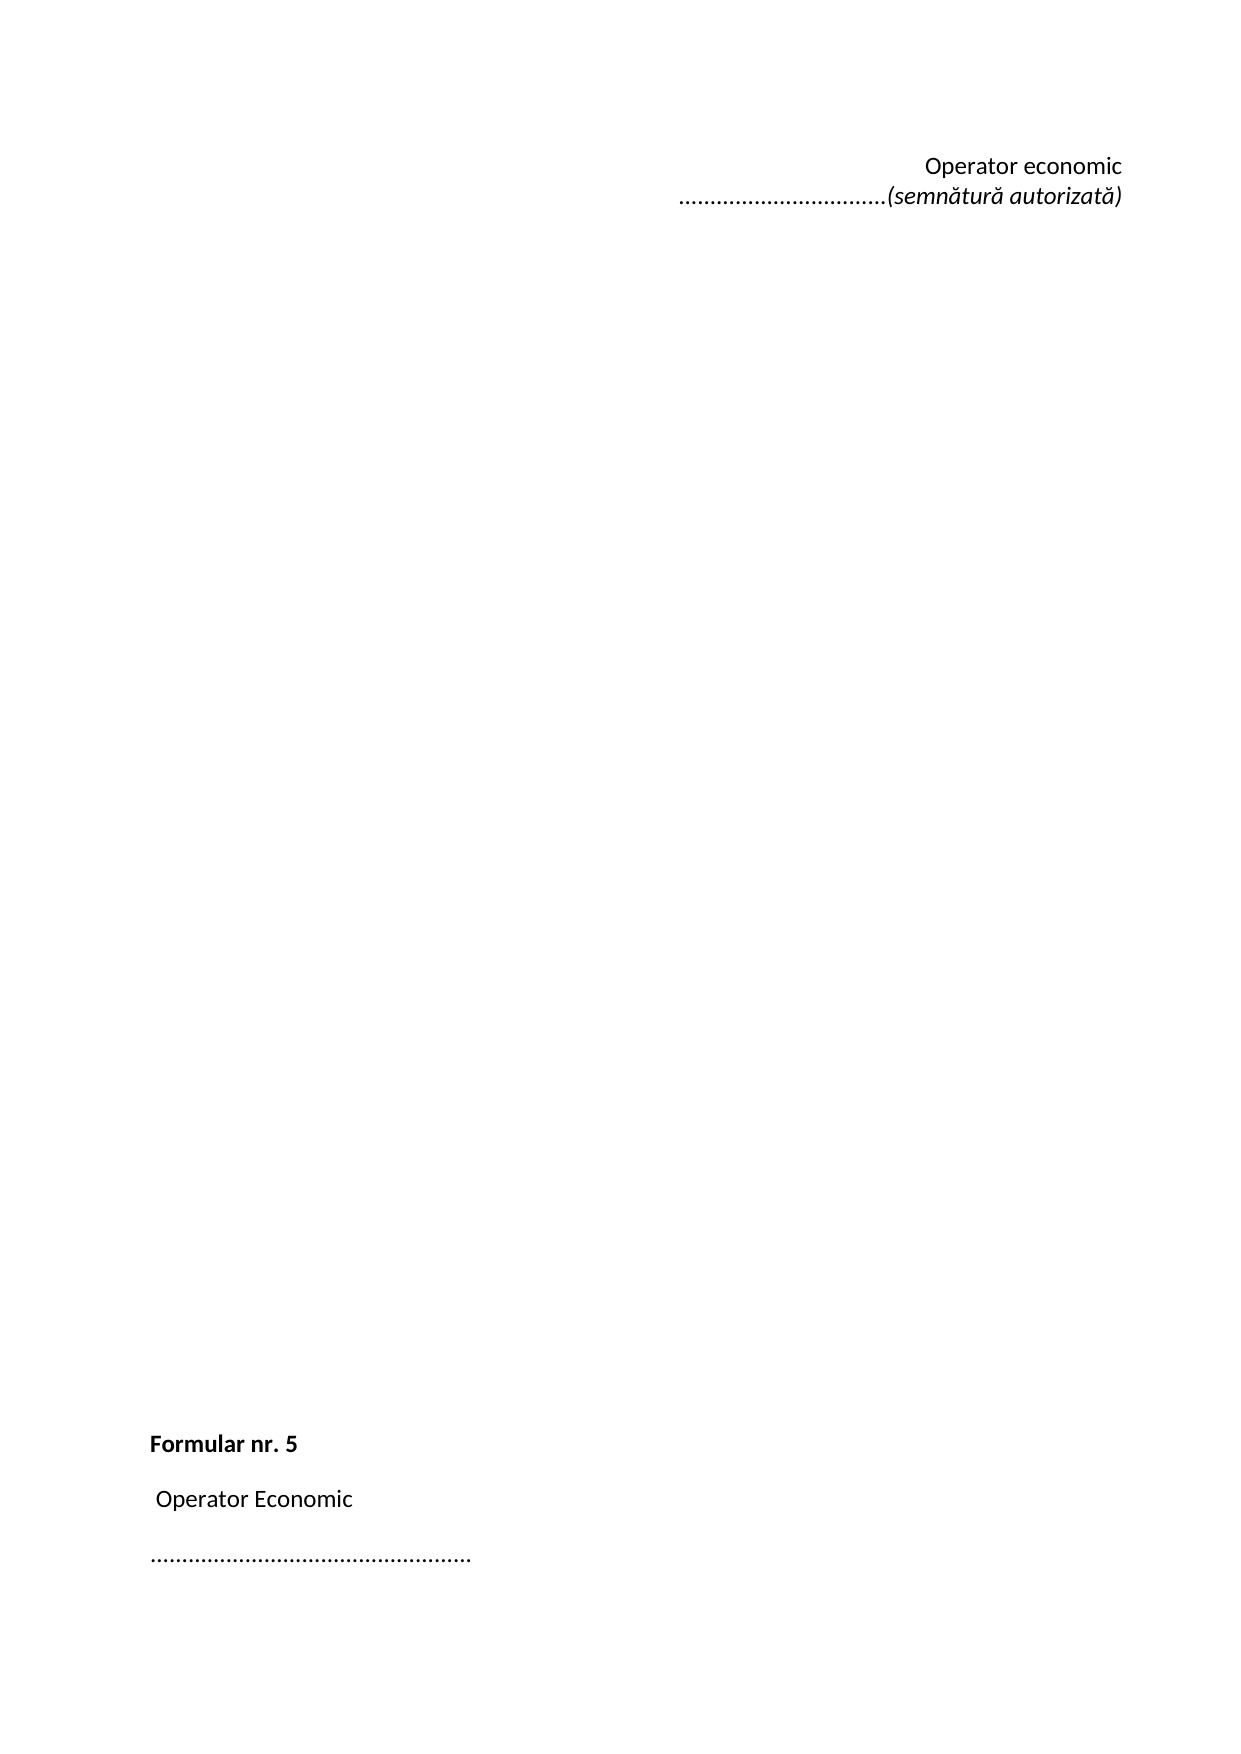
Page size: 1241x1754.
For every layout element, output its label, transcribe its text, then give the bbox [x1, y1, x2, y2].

text Formular nr. 5 [150, 1428, 1122, 1458]
text Operator economic [150, 150, 1122, 181]
text Operator Economic [150, 1483, 1122, 1514]
text ................................................... [150, 1538, 1122, 1569]
text .................................(semnătură autorizată) [150, 181, 1122, 211]
